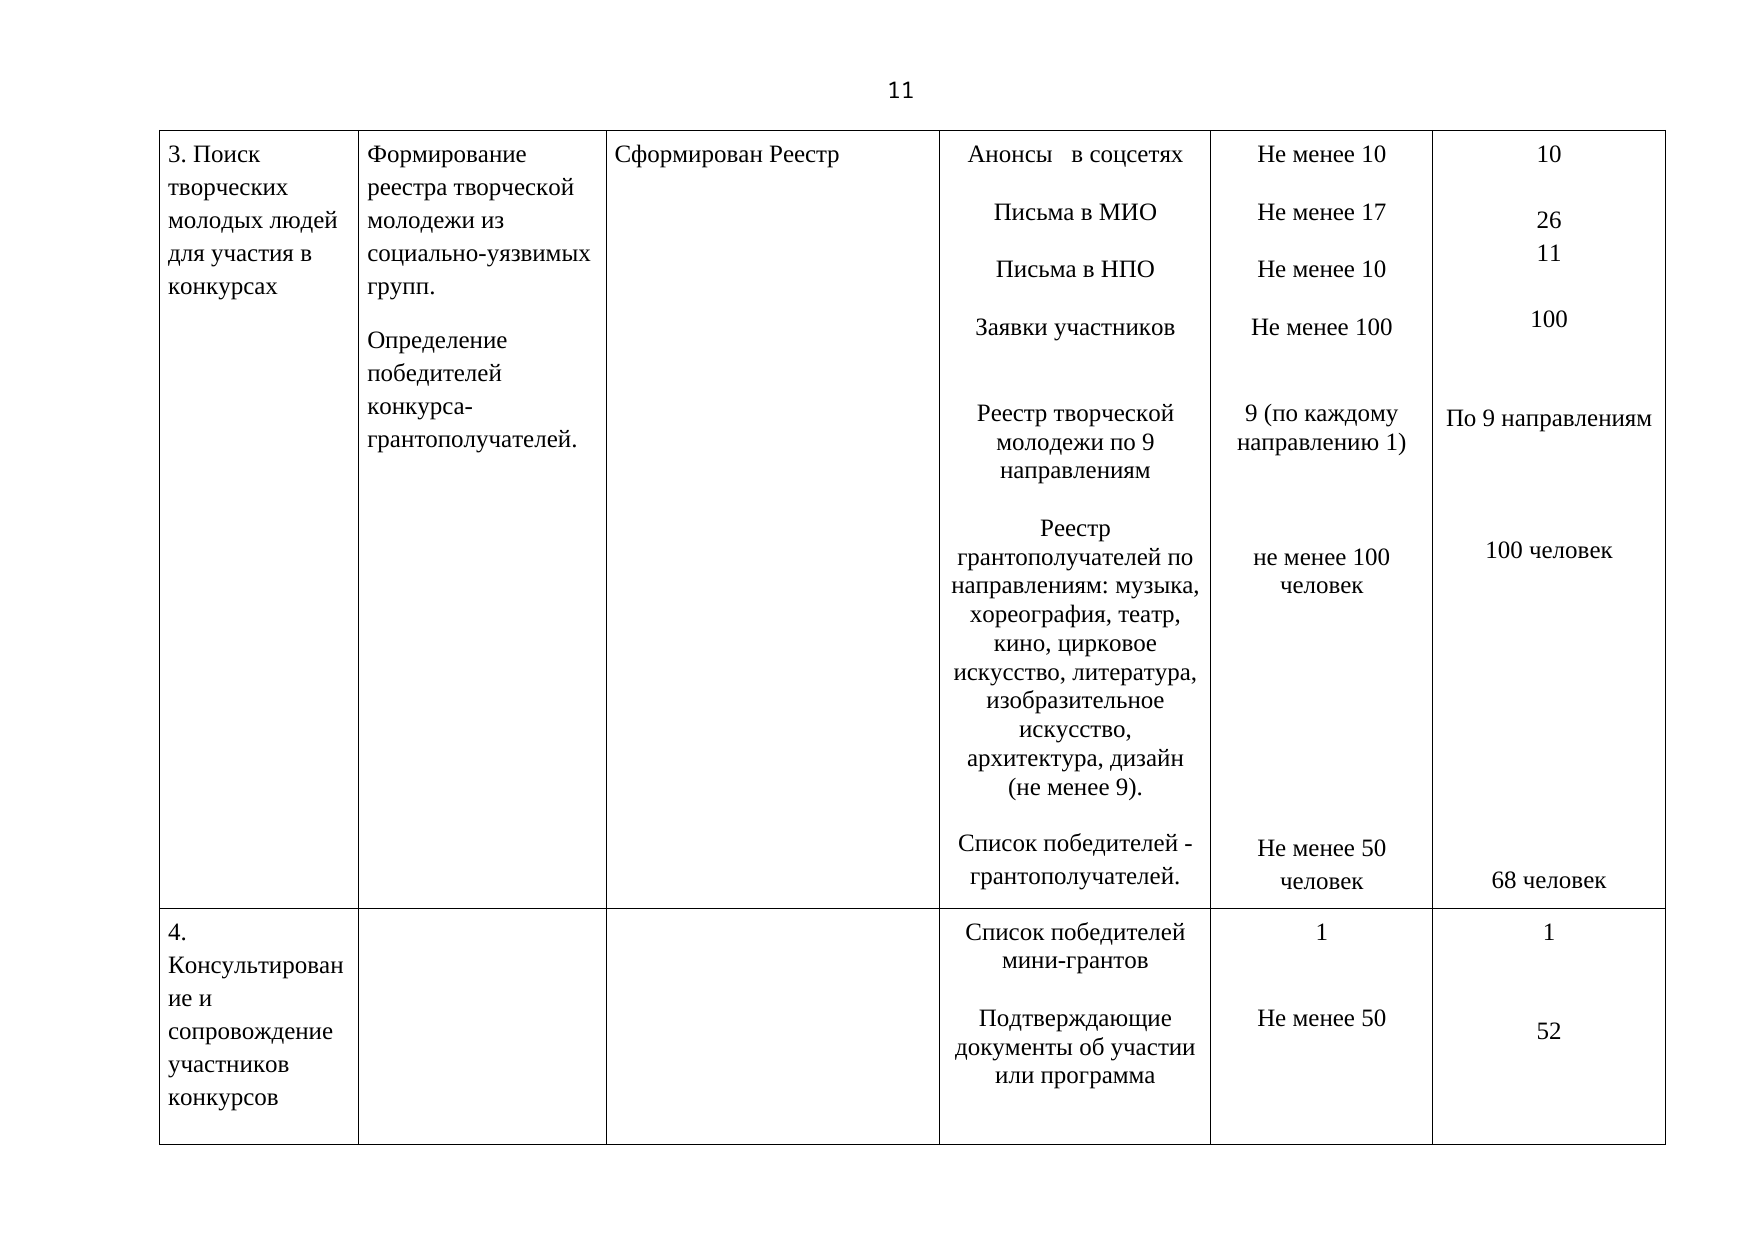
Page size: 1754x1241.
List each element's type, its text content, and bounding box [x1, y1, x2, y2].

table_cell 10 26 11 100 По 9 направлениям 100 человек 68 человек [1433, 131, 1665, 907]
table_cell 3. Поиск творческих молодых людей для участия в конкурсах [160, 131, 358, 907]
table_cell 1 52 3 Отчет -1 4 [1433, 909, 1665, 1144]
table_cell [359, 909, 606, 1144]
table_cell Не менее 10 Не менее 17 Не менее 10 Не менее 100 9 (по каждому направлению 1) не менее 100 человек Не менее 50 человек [1211, 131, 1432, 907]
table_cell Формирование реестра творческой молодежи из социально-уязвимых групп. Определение победителей конкурса-грантополучателей. [359, 131, 606, 907]
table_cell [940, 909, 1210, 1144]
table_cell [160, 909, 358, 1144]
table_cell Сформирован Реестр [607, 131, 939, 907]
table_cell [607, 909, 939, 1144]
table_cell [1211, 909, 1432, 1144]
table_cell Анонсы в соцсетях Письма в МИО Письма в НПО Заявки участников Реестр творческой молодежи по 9 направлениям Реестр грантополучателей по направлениям: музыка, хореография, театр, кино, цирковое искусство, литература, изобразительное искусство, архитектура, дизайн (не менее 9). Список победителей -грантополучателей. [940, 131, 1210, 907]
